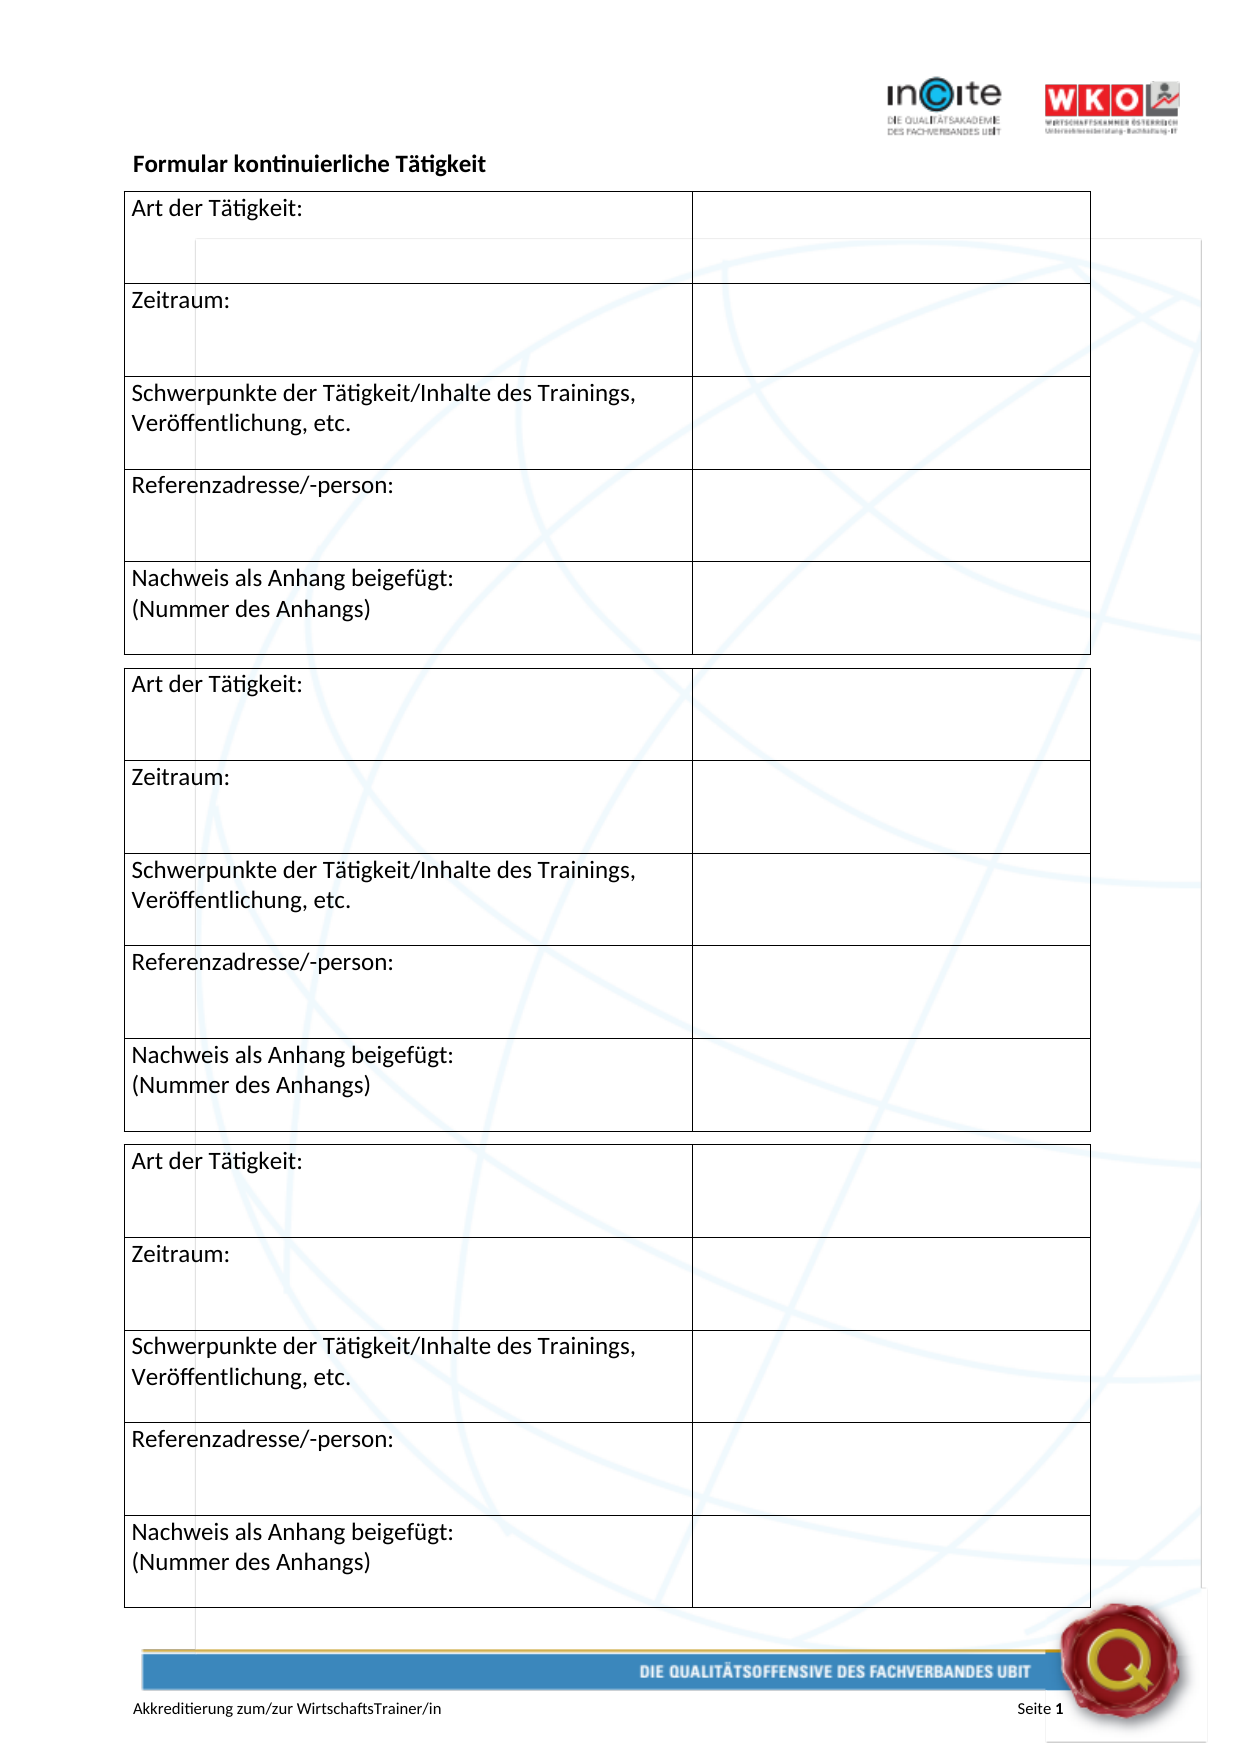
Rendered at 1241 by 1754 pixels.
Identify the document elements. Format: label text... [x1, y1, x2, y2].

table_cell [693, 854, 1090, 945]
table_cell Nachweis als Anhang beigefügt: (Nummer des Anhangs) [125, 562, 692, 654]
table_cell [693, 1423, 1090, 1515]
table_cell [693, 761, 1090, 853]
table_cell [693, 1039, 1090, 1131]
table_cell Referenzadresse/-person: [125, 1423, 692, 1515]
table_header [693, 192, 1090, 283]
table_cell Referenzadresse/-person: [125, 470, 692, 561]
table_cell Schwerpunkte der Tätigkeit/Inhalte des Trainings, Veröffentlichung, etc. [125, 377, 692, 468]
text Formular kontinuierliche Tätigkeit [133, 148, 1123, 178]
table_cell [693, 1516, 1090, 1607]
table_cell [693, 470, 1090, 561]
table_header Art der Tätigkeit: [125, 1145, 692, 1237]
table_cell Zeitraum: [125, 284, 692, 376]
table_header Art der Tätigkeit: [125, 669, 692, 760]
table_cell Schwerpunkte der Tätigkeit/Inhalte des Trainings, Veröffentlichung, etc. [125, 1331, 692, 1422]
table_cell Nachweis als Anhang beigefügt: (Nummer des Anhangs) [125, 1516, 692, 1607]
table_cell Zeitraum: [125, 1238, 692, 1329]
table_cell Schwerpunkte der Tätigkeit/Inhalte des Trainings, Veröffentlichung, etc. [125, 854, 692, 945]
table_header [693, 1145, 1090, 1237]
table_header Art der Tätigkeit: [125, 192, 692, 283]
table_cell Nachweis als Anhang beigefügt: (Nummer des Anhangs) [125, 1039, 692, 1131]
table_cell [693, 377, 1090, 468]
table_cell Zeitraum: [125, 761, 692, 853]
table_cell [693, 562, 1090, 654]
table_header [693, 669, 1090, 760]
table_cell [693, 946, 1090, 1038]
table_cell [693, 284, 1090, 376]
table_cell [693, 1331, 1090, 1422]
table_cell Referenzadresse/-person: [125, 946, 692, 1038]
table_cell [693, 1238, 1090, 1329]
